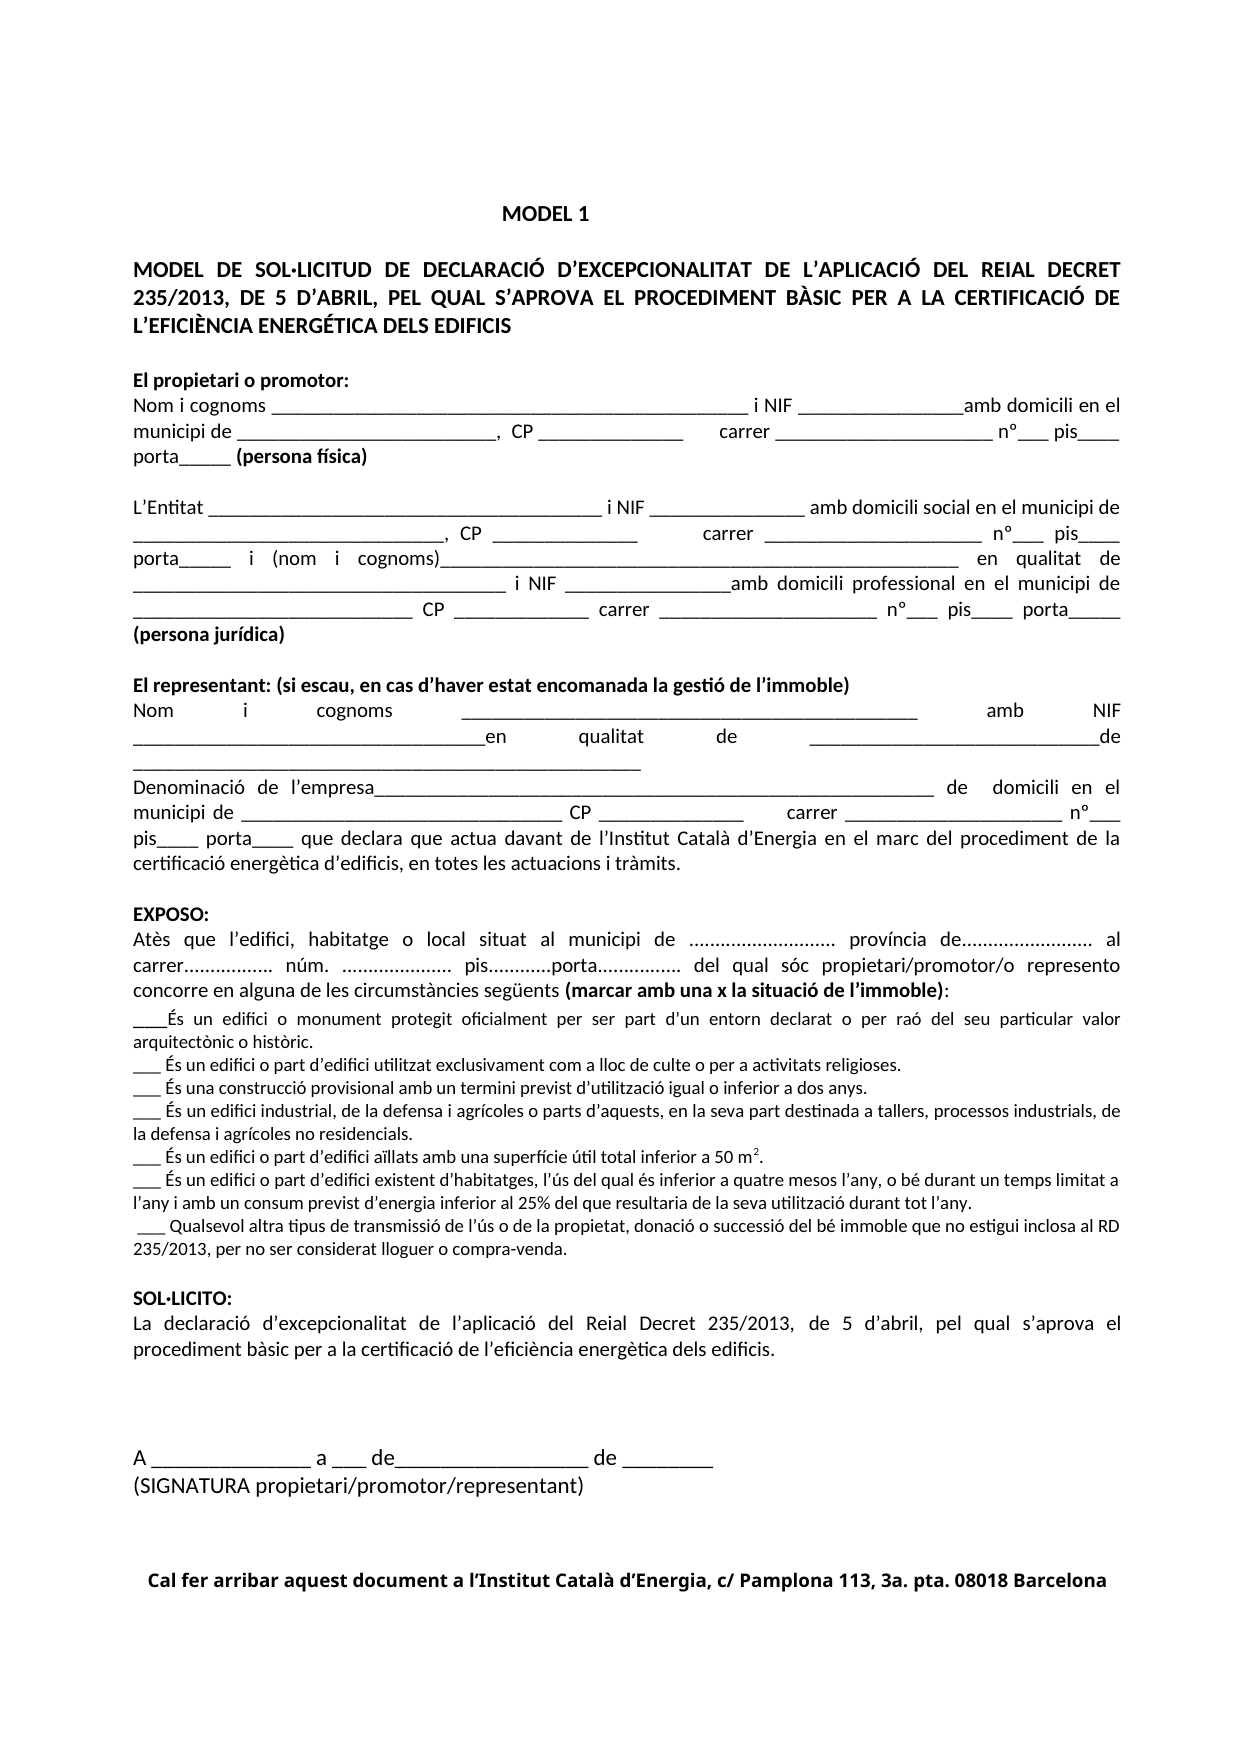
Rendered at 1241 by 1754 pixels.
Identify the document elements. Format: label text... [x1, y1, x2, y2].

text SOL·LICITO: [133, 1285, 1122, 1311]
text MODEL DE SOL·LICITUD DE DECLARACIÓ D’EXCEPCIONALITAT DE L’APLICACIÓ DEL REIAL DECRET 235/2013, DE 5 D’ABRIL, PEL QUAL S’APROVA EL PROCEDIMENT BÀSIC PER A LA CERTIFICACIÓ DE L’EFICIÈNCIA ENERGÉTICA DELS EDIFICIS [133, 255, 1122, 339]
text La declaració d’excepcionalitat de l’aplicació del Reial Decret 235/2013, de 5 d’abril, pel qual s’aprova el procediment bàsic per a la certificació de l’eficiència energètica dels edificis. [133, 1311, 1122, 1361]
text ___És un edifici o monument protegit oficialment per ser part d’un entorn declarat o per raó del seu particular valor arquitectònic o històric. [133, 1003, 1122, 1053]
text A ______________ a ___ de_________________ de ________ [133, 1443, 1122, 1471]
text Nom i cognoms ____________________________________________ amb NIF __________________________________en qualitat de ____________________________de _________________________________________________ [133, 698, 1122, 774]
text EXPOSO: [133, 901, 1122, 926]
text Cal fer arribar aquest document a l’Institut Català d’Energia, c/ Pamplona 113, 3a. pta. 08018 Barcelona [133, 1568, 1122, 1593]
text ___ És un edifici o part d’edifici aïllats amb una superfície útil total inferior a 50 m2. [133, 1145, 1122, 1168]
text L’Entitat ______________________________________ i NIF _______________ amb domicili social en el municipi de ______________________________, CP ______________ carrer _____________________ nº___ pis____ porta_____ i (nom i cognoms)__________________________________________________ en qualitat de ____________________________________ i NIF ________________amb domicili professional en el municipi de ___________________________ CP _____________ carrer _____________________ nº___ pis____ porta_____ (persona jurídica) [133, 494, 1122, 647]
text Nom i cognoms ______________________________________________ i NIF ________________amb domicili en el municipi de _________________________, CP ______________ carrer _____________________ nº___ pis____ porta_____ (persona física) [133, 393, 1122, 469]
text ___ És una construcció provisional amb un termini previst d’utilització igual o inferior a dos anys. [133, 1076, 1122, 1099]
text Denominació de l’empresa______________________________________________________ de domicili en el municipi de _______________________________ CP ______________ carrer _____________________ nº___ pis____ porta____ que declara que actua davant de l’Institut Català d’Energia en el marc del procediment de la certificació energètica d’edificis, en totes les actuacions i tràmits. [133, 774, 1122, 876]
text ___ És un edifici industrial, de la defensa i agrícoles o parts d’aquests, en la seva part destinada a tallers, processos industrials, de la defensa i agrícoles no residencials. [133, 1099, 1122, 1145]
text (SIGNATURA propietari/promotor/representant) [133, 1471, 1122, 1499]
text ___ És un edifici o part d’edifici utilitzat exclusivament com a lloc de culte o per a activitats religioses. [133, 1053, 1122, 1076]
text Atès que l’edifici, habitatge o local situat al municipi de ............................ província de......................... al carrer................. núm. ..................... pis............porta................ del qual sóc propietari/promotor/o represento concorre en alguna de les circumstàncies següents (marcar amb una x la situació de l’immoble): [133, 926, 1122, 1003]
text MODEL 1 [133, 199, 1122, 227]
text El propietari o promotor: [133, 367, 1122, 393]
text El representant: (si escau, en cas d’haver estat encomanada la gestió de l’immoble) [133, 672, 1122, 698]
text ___ És un edifici o part d’edifici existent d’habitatges, l’ús del qual és inferior a quatre mesos l’any, o bé durant un temps limitat a l’any i amb un consum previst d’energia inferior al 25% del que resultaria de la seva utilització durant tot l’any. [133, 1168, 1122, 1214]
text ___ Qualsevol altra tipus de transmissió de l’ús o de la propietat, donació o successió del bé immoble que no estigui inclosa al RD 235/2013, per no ser considerat lloguer o compra-venda. [133, 1214, 1122, 1260]
